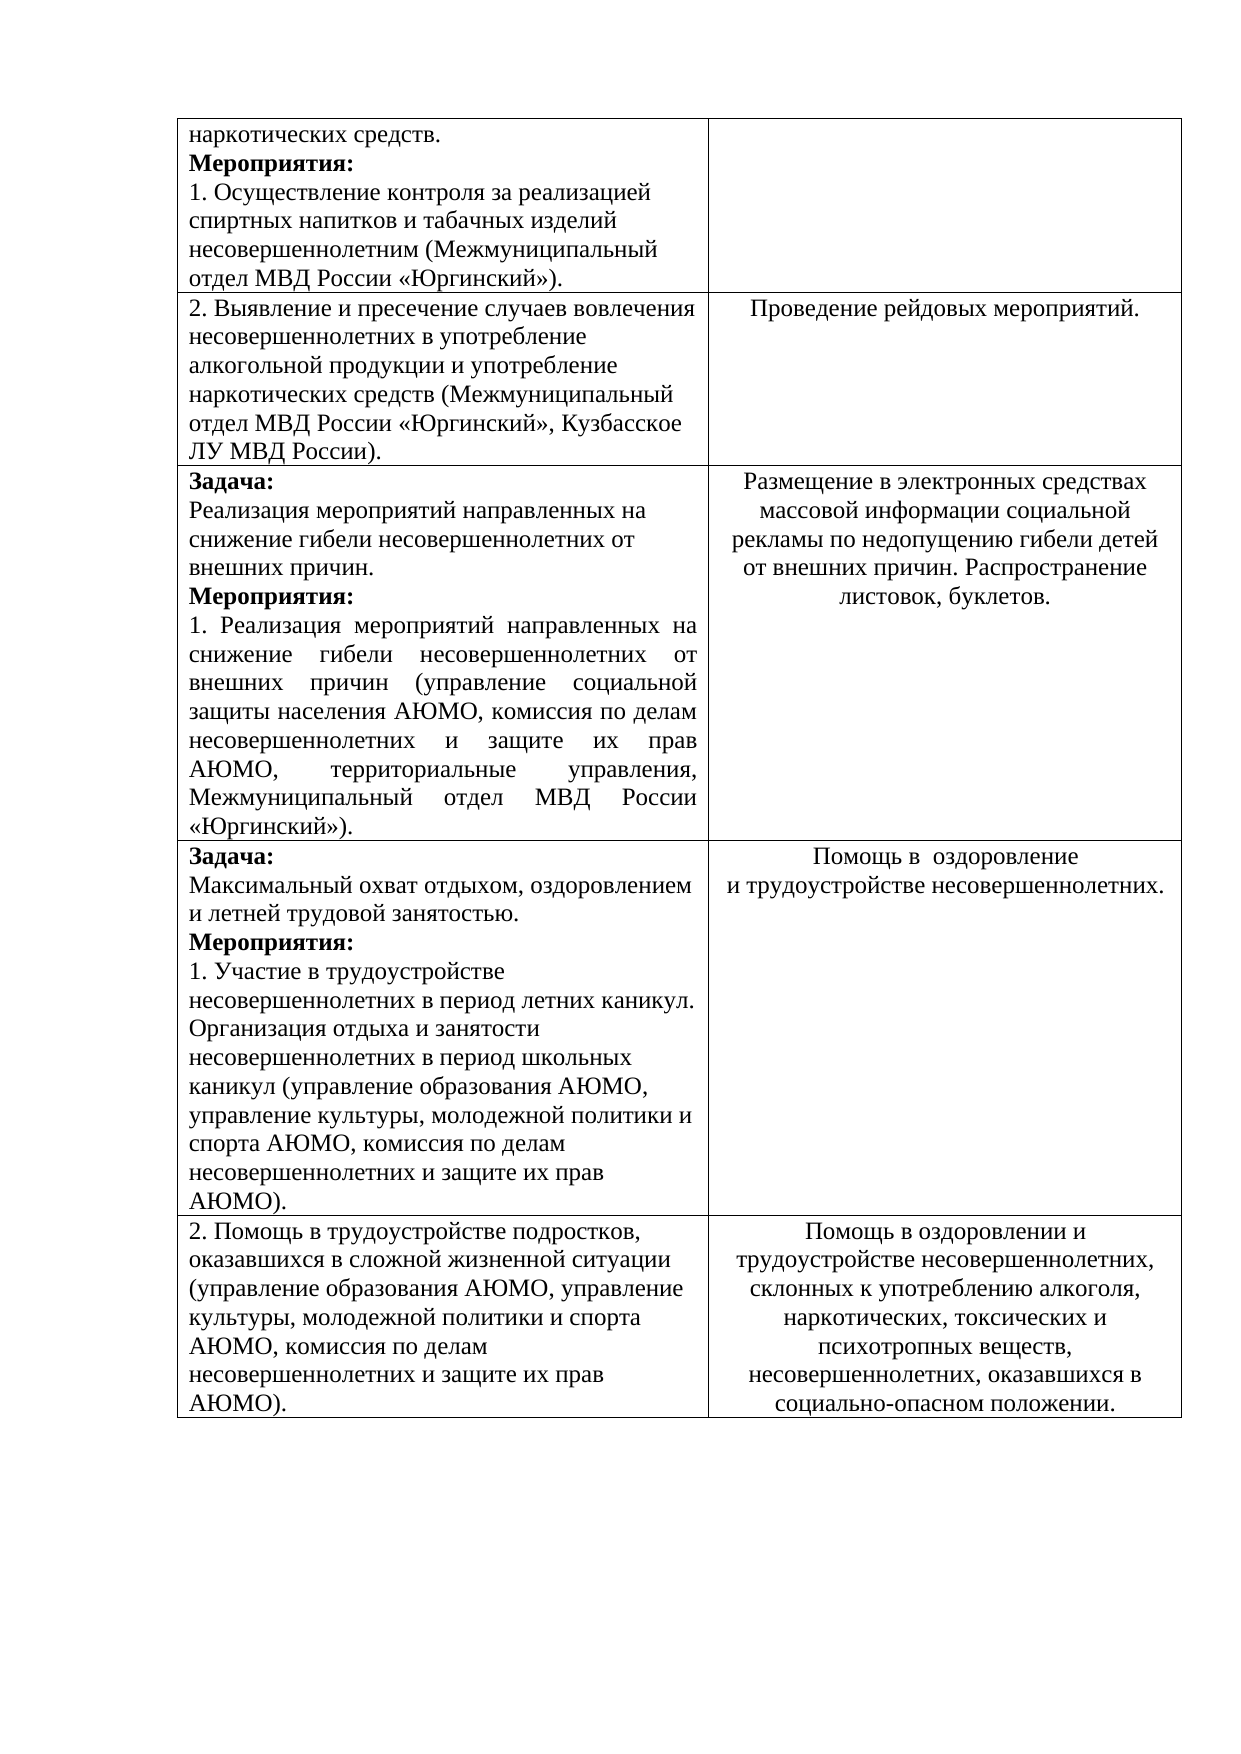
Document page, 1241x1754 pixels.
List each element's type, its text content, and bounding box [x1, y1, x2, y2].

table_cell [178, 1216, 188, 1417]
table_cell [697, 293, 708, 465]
table_cell Помощь в оздоровление и трудоустройстве несовершеннолетних. [709, 841, 1181, 1215]
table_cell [178, 119, 708, 292]
table_cell Размещение в электронных средствах массовой информации социальной рекламы по недопущению гибели детей от внешних причин. Распространение листовок, буклетов. [709, 466, 1181, 840]
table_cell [709, 119, 1181, 292]
table_cell Задача: Реализация мероприятий направленных на снижение гибели несовершеннолетних от внешних причин. Мероприятия: 1. Реализация мероприятий направленных на снижение гибели несовершеннолетних от внешних причин (управление социальной защиты населения АЮМО, комиссия по делам несовершеннолетних и защите их прав АЮМО, территориальные управления, Межмуниципальный отдел МВД России «Юргинский»). [178, 466, 708, 840]
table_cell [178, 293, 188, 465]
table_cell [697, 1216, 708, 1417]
table_cell Помощь в оздоровлении и трудоустройстве несовершеннолетних, склонных к употреблению алкоголя, наркотических, токсических и психотропных веществ, несовершеннолетних, оказавшихся в социально-опасном положении. [709, 1216, 1181, 1417]
table_cell Проведение рейдовых мероприятий. [709, 293, 1181, 465]
table_cell Задача: Максимальный охват отдыхом, оздоровлением и летней трудовой занятостью. Мероприятия: 1. Участие в трудоустройстве несовершеннолетних в период летних каникул. Организация отдыха и занятости несовершеннолетних в период школьных каникул (управление образования АЮМО, управление культуры, молодежной политики и спорта АЮМО, комиссия по делам несовершеннолетних и защите их прав АЮМО). [178, 841, 708, 1215]
